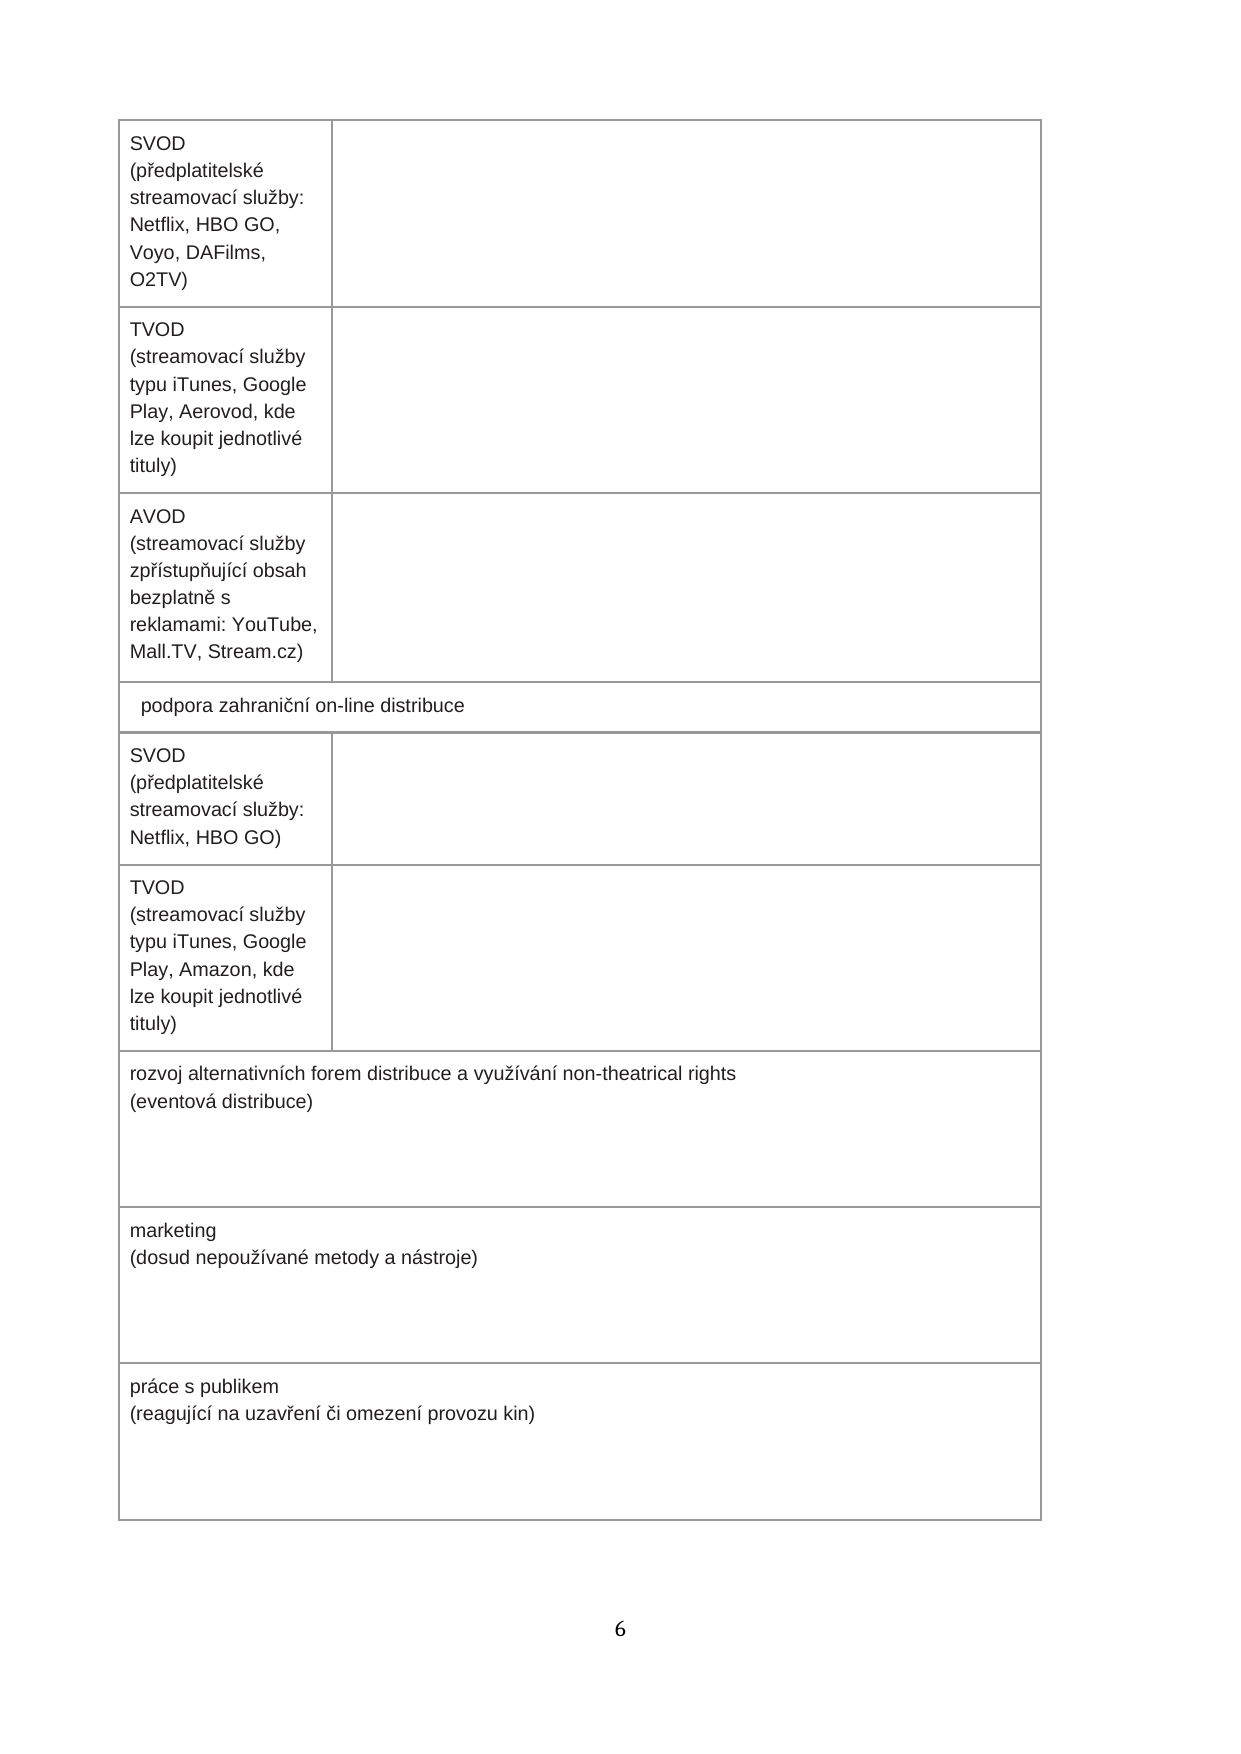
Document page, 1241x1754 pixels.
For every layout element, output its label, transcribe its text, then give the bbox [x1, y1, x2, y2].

table_cell [333, 494, 1040, 681]
table_cell rozvoj alternativních forem distribuce a využívání non-theatrical rights (eventová distribuce) [120, 1052, 1040, 1206]
table_cell marketing (dosud nepoužívané metody a nástroje) [120, 1208, 1040, 1362]
table_cell práce s publikem (reagující na uzavření či omezení provozu kin) [120, 1364, 1040, 1518]
table_cell [333, 734, 1040, 863]
table_cell SVOD (předplatitelské streamovací služby: Netflix, HBO GO, Voyo, DAFilms, O2TV) [120, 121, 331, 306]
table_cell [333, 121, 1040, 306]
table_cell AVOD (streamovací služby zpřístupňující obsah bezplatně s reklamami: YouTube, Mall.TV, Stream.cz) [120, 494, 331, 681]
table_cell [333, 866, 1040, 1050]
table_cell podpora zahraniční on-line distribuce [120, 683, 1040, 731]
table_cell TVOD (streamovací služby typu iTunes, Google Play, Aerovod, kde lze koupit jednotlivé tituly) [120, 308, 331, 492]
table_cell [333, 308, 1040, 492]
table_cell SVOD (předplatitelské streamovací služby: Netflix, HBO GO) [120, 734, 331, 863]
table_cell TVOD (streamovací služby typu iTunes, Google Play, Amazon, kde lze koupit jednotlivé tituly) [120, 866, 331, 1050]
